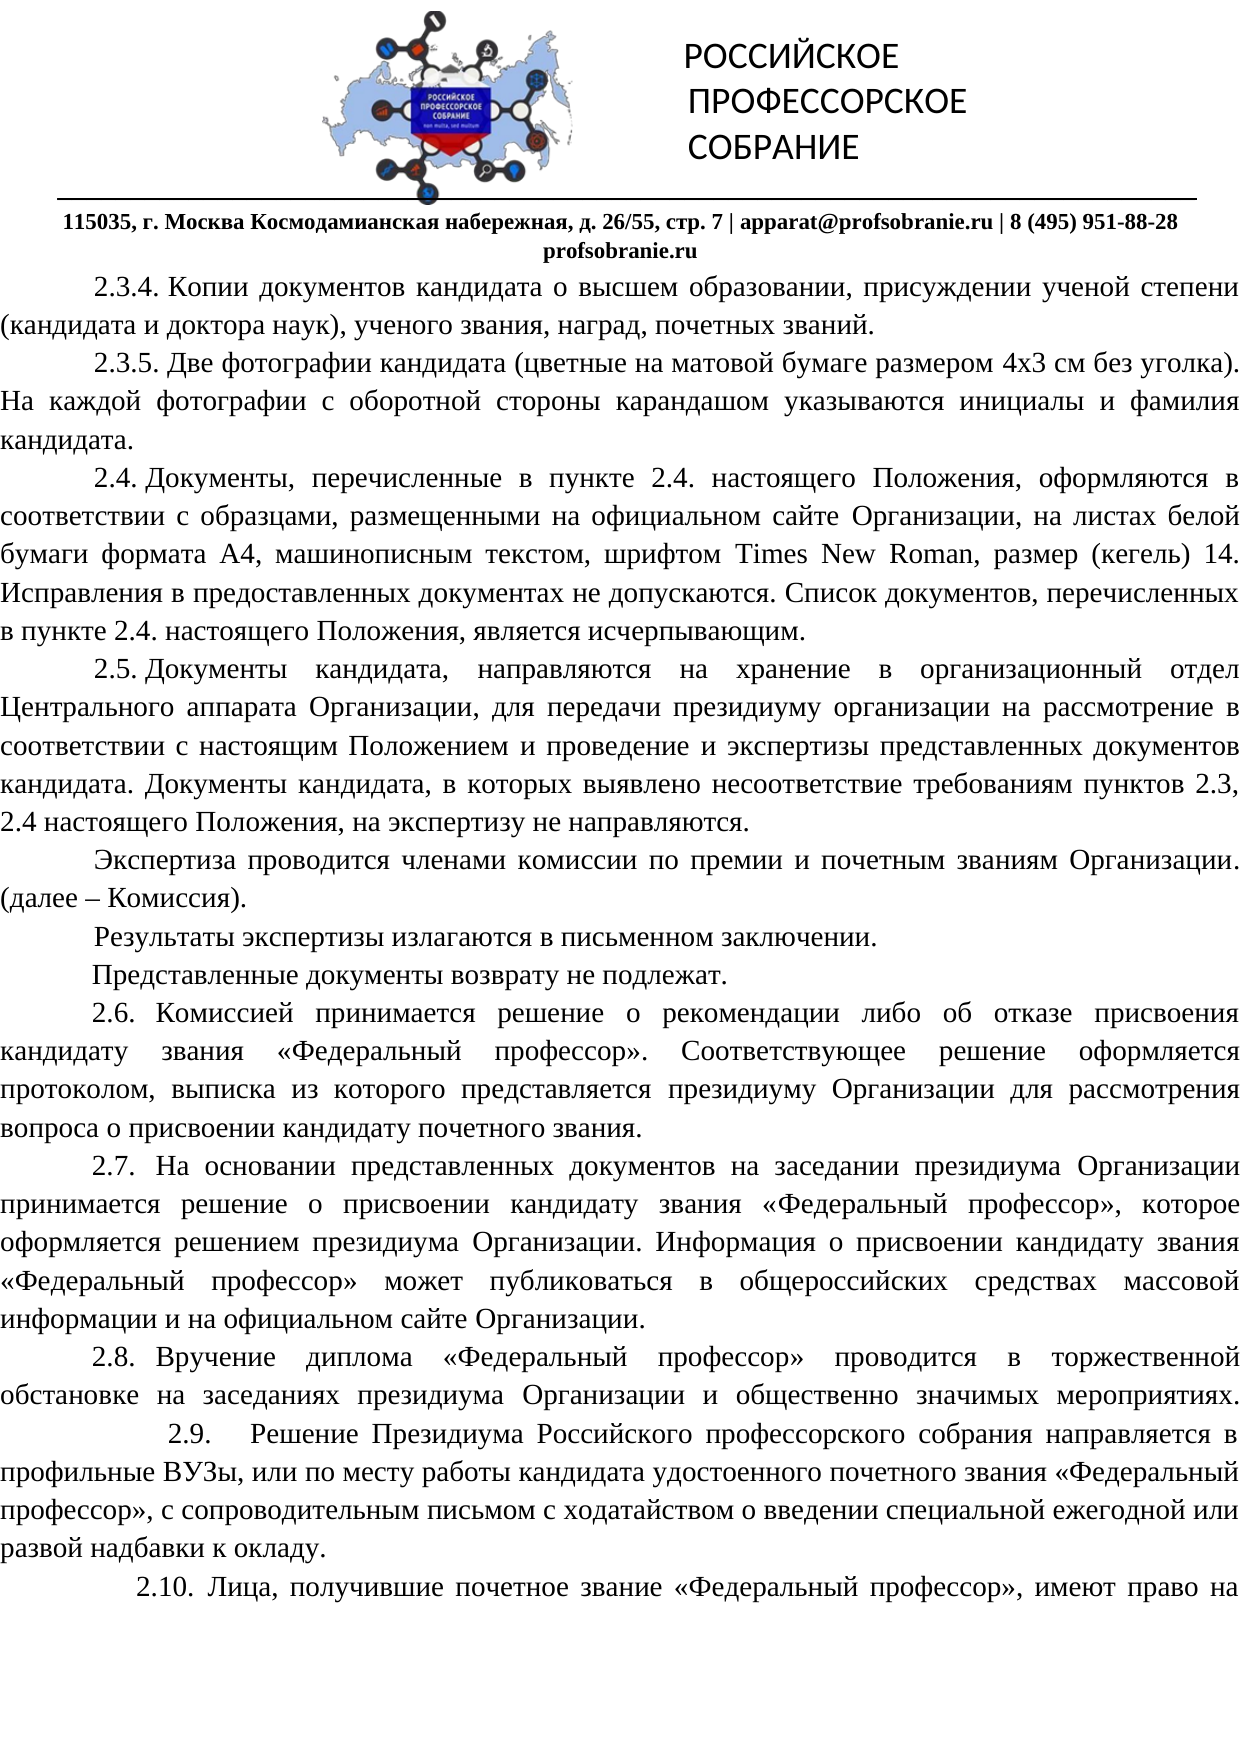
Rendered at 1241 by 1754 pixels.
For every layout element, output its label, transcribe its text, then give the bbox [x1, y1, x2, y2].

picture [322, 200, 573, 205]
list Комиссией принимается решение о рекомендации либо об отказе присвоения кандидату звания «Федеральный профессор». Соответствующее решение оформляется протоколом, выписка из которого представляется президиуму Организации для рассмотрения вопроса о присвоении кандидату почетного звания. [0, 992, 1240, 1145]
list Копии документов кандидата о высшем образовании, присуждении ученой степени (кандидата и доктора наук), ученого звания, наград, почетных званий. [0, 266, 1240, 342]
picture [322, 11, 573, 198]
text Экспертиза проводится членами комиссии по премии и почетным званиям Организации. (далее – Комиссия). [0, 839, 1240, 916]
list Две фотографии кандидата (цветные на матовой бумаге размером 4x3 см без уголка). На каждой фотографии с оборотной стороны карандашом указываются инициалы и фамилия кандидата. [0, 342, 1240, 457]
text Результаты экспертизы излагаются в письменном заключении. [0, 916, 1240, 954]
list Документы кандидата, направляются на хранение в организационный отдел Центрального аппарата Организации, для передачи президиуму организации на рассмотрение в соответствии с настоящим Положением и проведение и экспертизы представленных документов кандидата. Документы кандидата, в которых выявлено несоответствие требованиям пунктов 2.3, 2.4 настоящего Положения, на экспертизу не направляются. [0, 648, 1240, 839]
list Документы, перечисленные в пункте 2.4. настоящего Положения, оформляются в соответствии с образцами, размещенными на официальном сайте Организации, на листах белой бумаги формата А4, машинописным текстом, шрифтом Times New Roman, размер (кегель) 14. Исправления в предоставленных документах не допускаются. Список документов, перечисленных в пункте 2.4. настоящего Положения, является исчерпывающим. [0, 457, 1240, 648]
list На основании представленных документов на заседании президиума Организации принимается решение о присвоении кандидату звания «Федеральный профессор», которое оформляется решением президиума Организации. Информация о присвоении кандидату звания «Федеральный профессор» может публиковаться в общероссийских средствах массовой информации и на официальном сайте Организации. [0, 1145, 1240, 1336]
text Представленные документы возврату не подлежат. [0, 954, 1240, 992]
